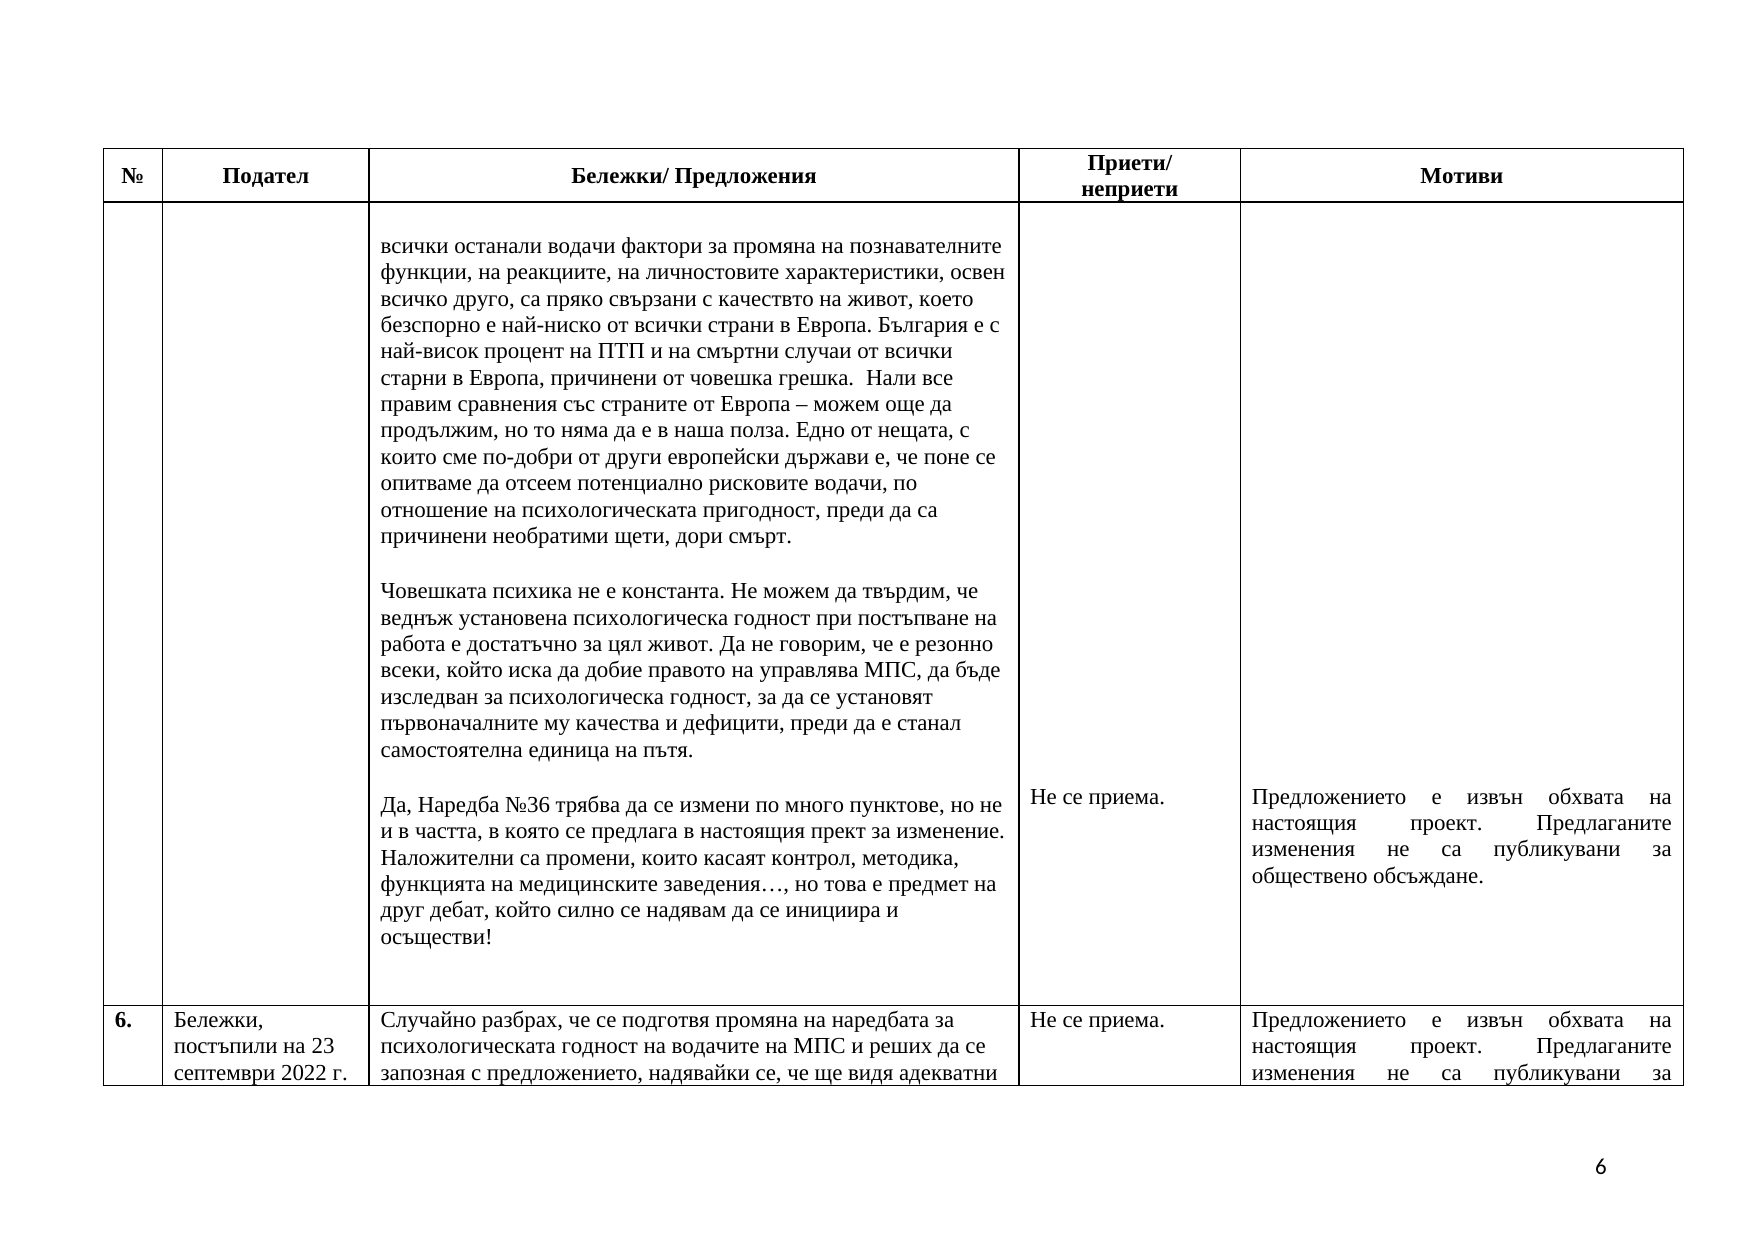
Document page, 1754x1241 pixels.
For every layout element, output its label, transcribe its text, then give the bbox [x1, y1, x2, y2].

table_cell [163, 203, 368, 1005]
table_cell Не се приема. Не се приема. [1020, 203, 1240, 1005]
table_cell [1241, 1006, 1683, 1085]
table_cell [370, 203, 1018, 1005]
table_header Бележки/ Предложения [370, 149, 1018, 201]
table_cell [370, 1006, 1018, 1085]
table_cell 5. [104, 203, 162, 1005]
table_header Приети/ неприети [1020, 149, 1240, 201]
table_header № [104, 149, 162, 201]
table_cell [163, 1006, 368, 1085]
table_cell Не се приема. [1020, 1006, 1240, 1085]
table_header Мотиви [1241, 149, 1683, 201]
table_header Подател [163, 149, 368, 201]
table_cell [1241, 203, 1683, 1005]
table_cell 6. [104, 1006, 162, 1085]
